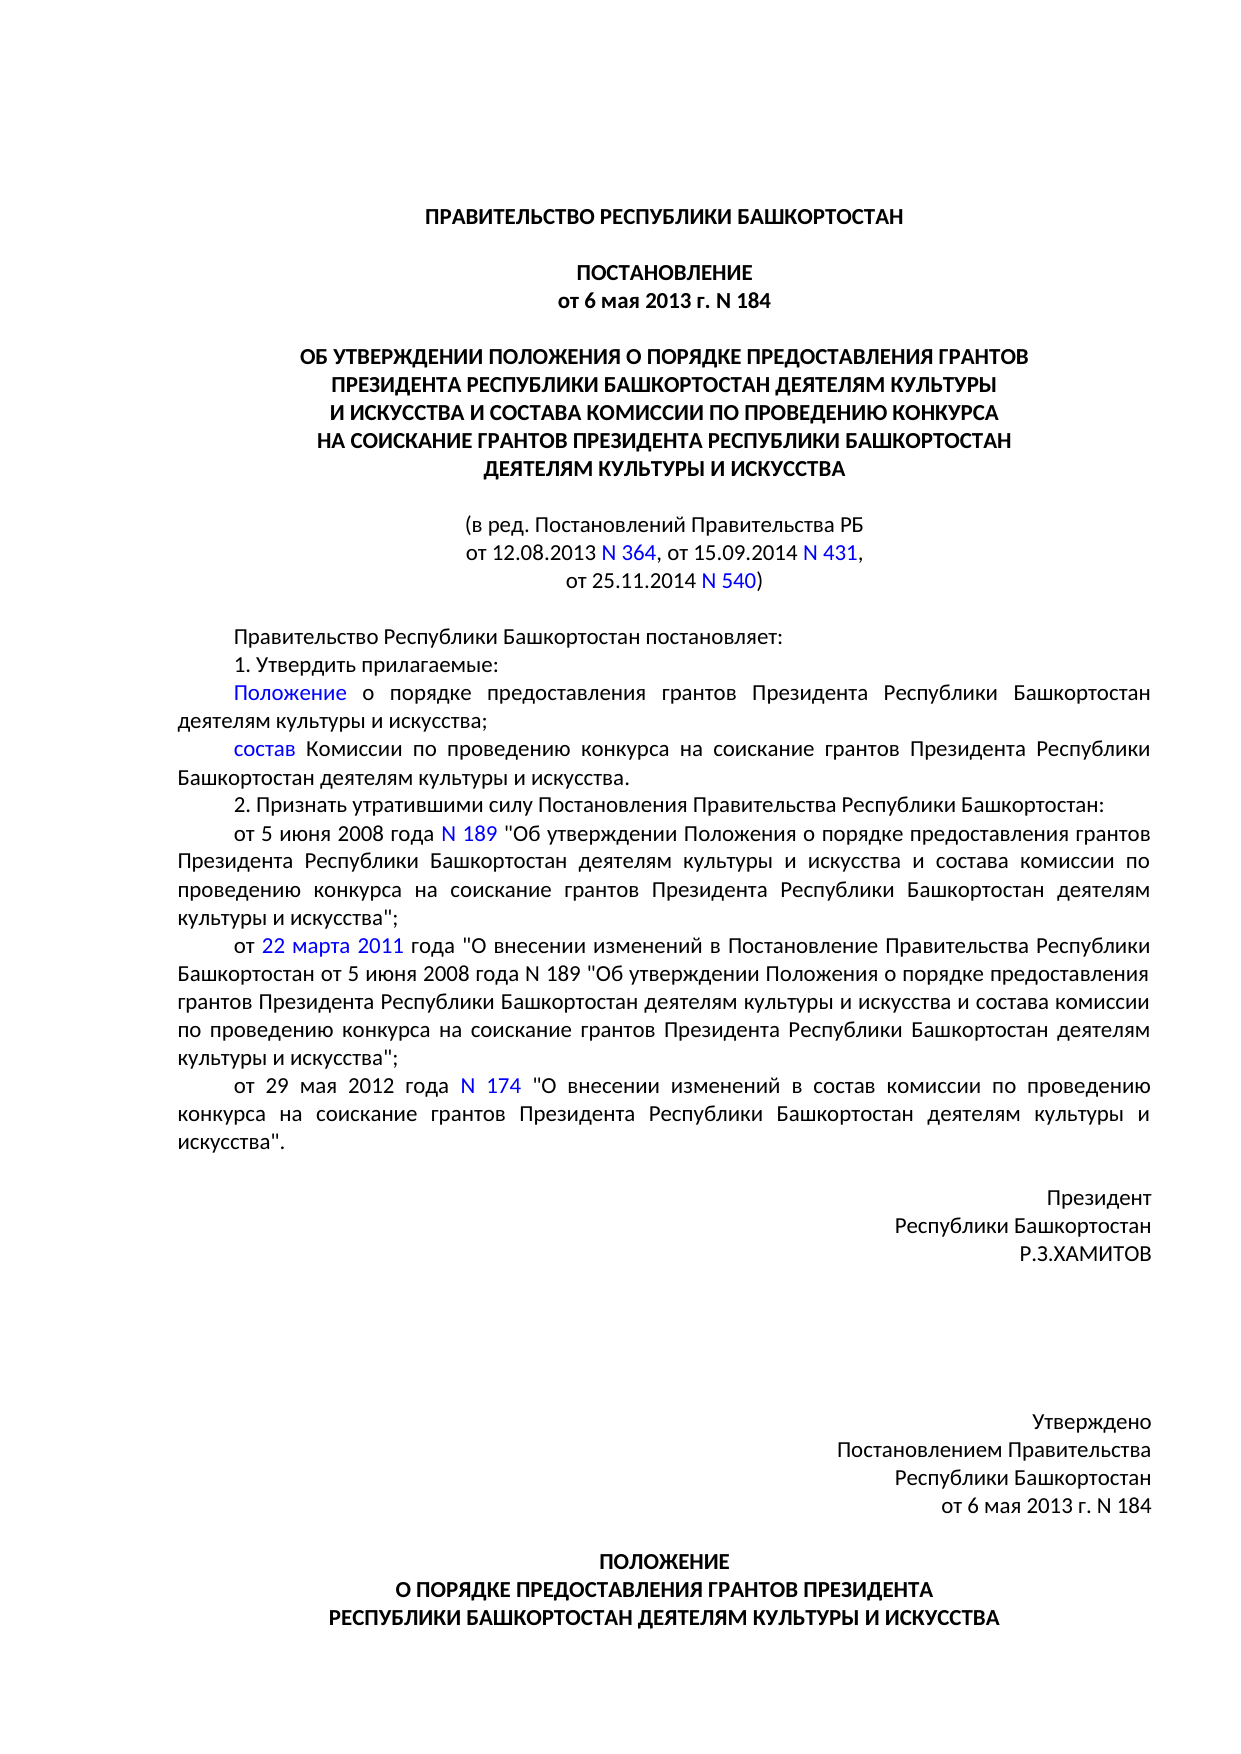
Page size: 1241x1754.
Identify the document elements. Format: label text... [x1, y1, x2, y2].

text ОБ УТВЕРЖДЕНИИ ПОЛОЖЕНИЯ О ПОРЯДКЕ ПРЕДОСТАВЛЕНИЯ ГРАНТОВ [177, 342, 1152, 370]
text Президент [177, 1183, 1152, 1211]
text Правительство Республики Башкортостан постановляет: [177, 622, 1152, 651]
text Республики Башкортостан [177, 1463, 1152, 1491]
text Положение о порядке предоставления грантов Президента Республики Башкортостан деятелям культуры и искусства; [177, 678, 1152, 734]
text состав Комиссии по проведению конкурса на соискание грантов Президента Республики Башкортостан деятелям культуры и искусства. [177, 734, 1152, 791]
text Постановлением Правительства [177, 1435, 1152, 1463]
text Республики Башкортостан [177, 1211, 1152, 1239]
text от 25.11.2014 N 540) [177, 566, 1152, 594]
text 2. Признать утратившими силу Постановления Правительства Республики Башкортостан: [177, 791, 1152, 819]
text 1. Утвердить прилагаемые: [177, 651, 1152, 678]
text от 6 мая 2013 г. N 184 [177, 286, 1152, 314]
text от 29 мая 2012 года N 174 "О внесении изменений в состав комиссии по проведению конкурса на соискание грантов Президента Республики Башкортостан деятелям культуры и искусства". [177, 1071, 1152, 1155]
text от 12.08.2013 N 364, от 15.09.2014 N 431, [177, 538, 1152, 566]
text О ПОРЯДКЕ ПРЕДОСТАВЛЕНИЯ ГРАНТОВ ПРЕЗИДЕНТА [177, 1575, 1152, 1603]
text ПОЛОЖЕНИЕ [177, 1547, 1152, 1575]
text НА СОИСКАНИЕ ГРАНТОВ ПРЕЗИДЕНТА РЕСПУБЛИКИ БАШКОРТОСТАН [177, 426, 1152, 454]
text (в ред. Постановлений Правительства РБ [177, 510, 1152, 538]
text от 5 июня 2008 года N 189 "Об утверждении Положения о порядке предоставления грантов Президента Республики Башкортостан деятелям культуры и искусства и состава комиссии по проведению конкурса на соискание грантов Президента Республики Башкортостан деятелям культуры и искусства"; [177, 819, 1152, 931]
text И ИСКУССТВА И СОСТАВА КОМИССИИ ПО ПРОВЕДЕНИЮ КОНКУРСА [177, 398, 1152, 426]
text ДЕЯТЕЛЯМ КУЛЬТУРЫ И ИСКУССТВА [177, 454, 1152, 482]
text Р.З.ХАМИТОВ [177, 1239, 1152, 1267]
text ПОСТАНОВЛЕНИЕ [177, 258, 1152, 286]
text от 22 марта 2011 года "О внесении изменений в Постановление Правительства Республики Башкортостан от 5 июня 2008 года N 189 "Об утверждении Положения о порядке предоставления грантов Президента Республики Башкортостан деятелям культуры и искусства и состава комиссии по проведению конкурса на соискание грантов Президента Республики Башкортостан деятелям культуры и искусства"; [177, 931, 1152, 1071]
text от 6 мая 2013 г. N 184 [177, 1491, 1152, 1519]
text ПРЕЗИДЕНТА РЕСПУБЛИКИ БАШКОРТОСТАН ДЕЯТЕЛЯМ КУЛЬТУРЫ [177, 370, 1152, 398]
text ПРАВИТЕЛЬСТВО РЕСПУБЛИКИ БАШКОРТОСТАН [177, 202, 1152, 230]
text РЕСПУБЛИКИ БАШКОРТОСТАН ДЕЯТЕЛЯМ КУЛЬТУРЫ И ИСКУССТВА [177, 1603, 1152, 1631]
text Утверждено [177, 1407, 1152, 1435]
